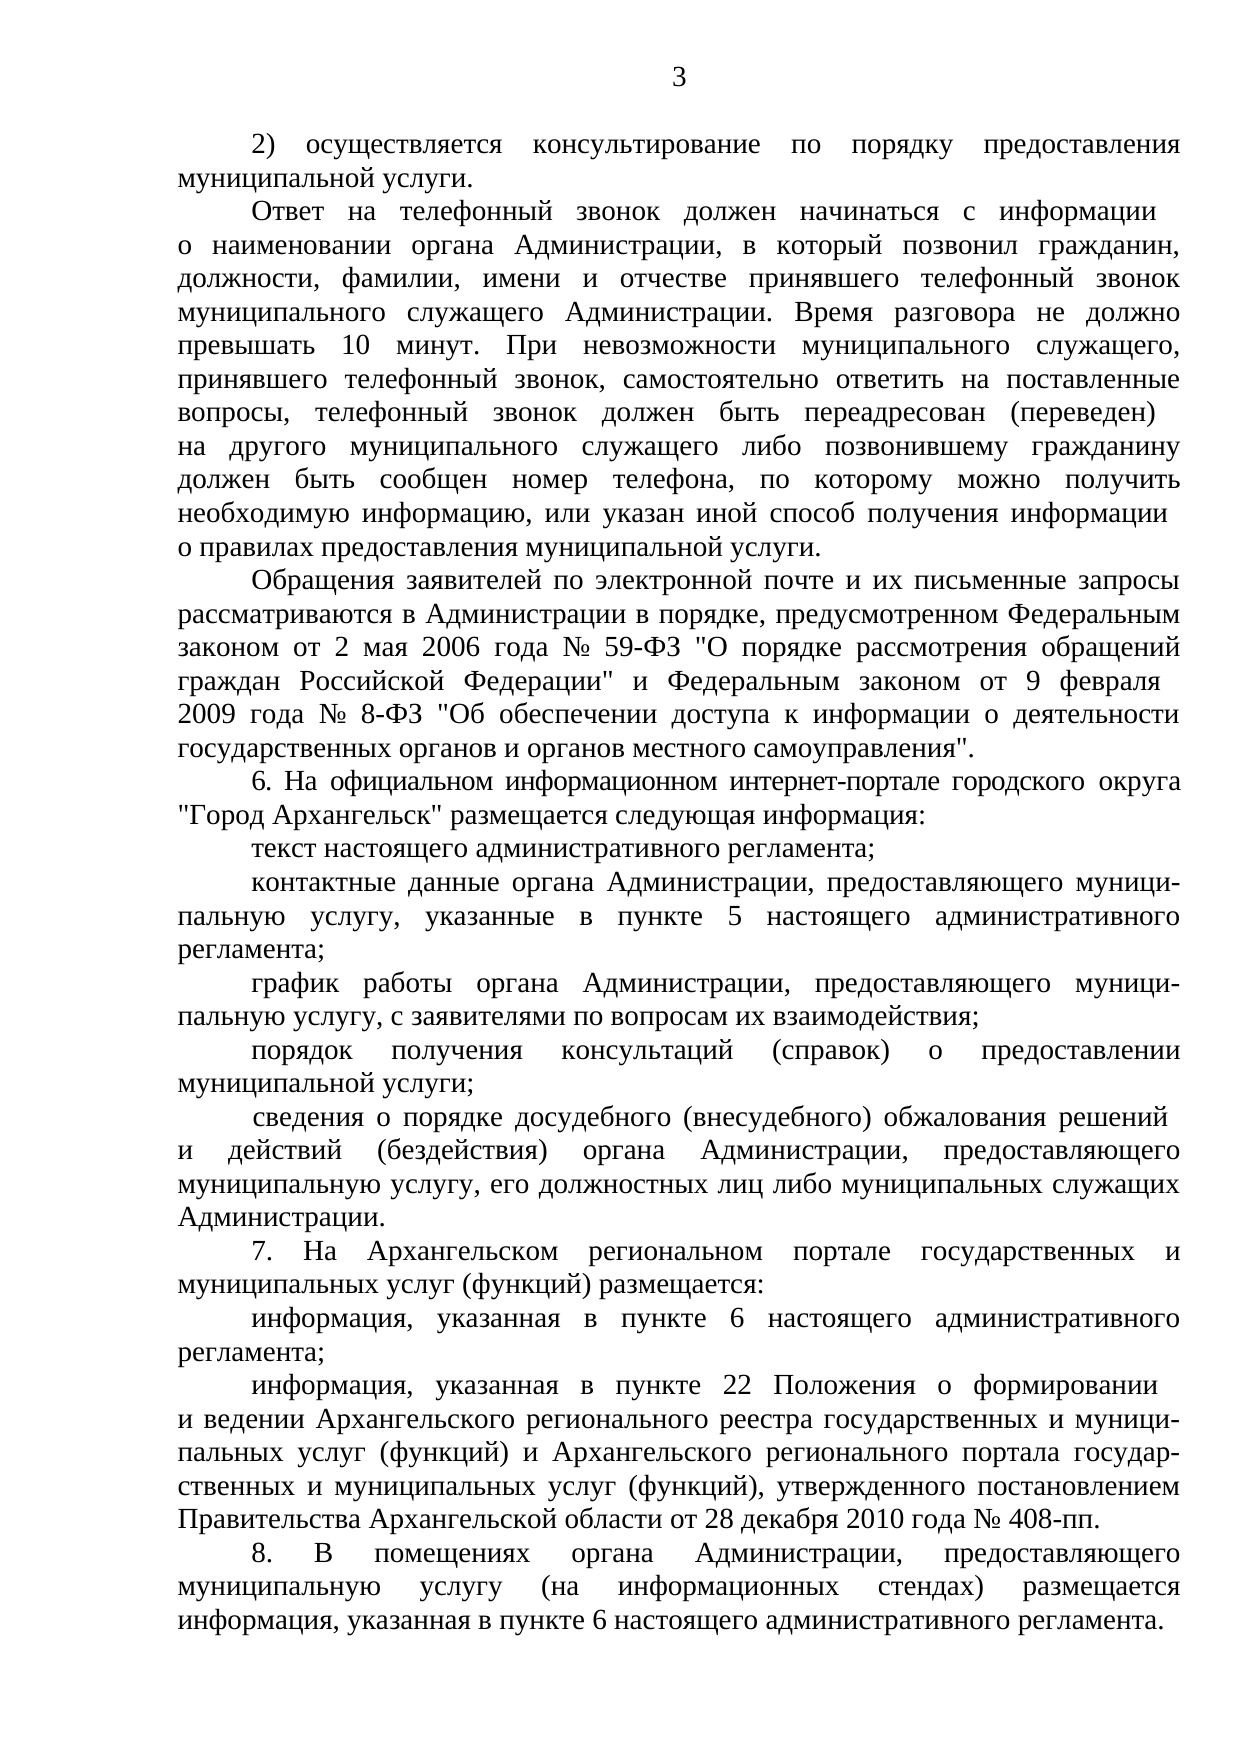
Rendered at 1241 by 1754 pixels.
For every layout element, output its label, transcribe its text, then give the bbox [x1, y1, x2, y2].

text текст настоящего административного регламента; [177, 831, 1181, 864]
text информация, указанная в пункте 22 Положения о формировании и ведении Архангельского регионального реестра государственных и муници-пальных услуг (функций) и Архангельского регионального портала государ-ственных и муниципальных услуг (функций), утвержденного постановлением Правительства Архангельской области от 28 декабря 2010 года № 408-пп. [177, 1367, 1181, 1535]
text 7. На Архангельском региональном портале государственных и муниципальных услуг (функций) размещается: [177, 1233, 1181, 1300]
text 6. На официальном информационном интернет-портале городского округа "Город Архангельск" размещается следующая информация: [177, 763, 1181, 831]
text 2) осуществляется консультирование по порядку предоставления муниципальной услуги. [177, 126, 1181, 193]
text Обращения заявителей по электронной почте и их письменные запросы рассматриваются в Администрации в порядке, предусмотренном Федеральным законом от 2 мая 2006 года № 59-ФЗ "О порядке рассмотрения обращений граждан Российской Федерации" и Федеральным законом от 9 февраля 2009 года № 8-ФЗ "Об обеспечении доступа к информации о деятельности государственных органов и органов местного самоуправления". [177, 562, 1181, 763]
text информация, указанная в пункте 6 настоящего административного регламента; [177, 1300, 1181, 1367]
text 8. В помещениях органа Администрации, предоставляющего муниципальную услугу (на информационных стендах) размещается информация, указанная в пункте 6 настоящего административного регламента. [177, 1535, 1181, 1636]
text график работы органа Администрации, предоставляющего муници-пальную услугу, с заявителями по вопросам их взаимодействия; [177, 965, 1181, 1032]
text порядок получения консультаций (справок) о предоставлении муниципальной услуги; [177, 1032, 1181, 1099]
text Ответ на телефонный звонок должен начинаться с информации о наименовании органа Администрации, в который позвонил гражданин, должности, фамилии, имени и отчестве принявшего телефонный звонок муниципального служащего Администрации. Время разговора не должно превышать 10 минут. При невозможности муниципального служащего, принявшего телефонный звонок, самостоятельно ответить на поставленные вопросы, телефонный звонок должен быть переадресован (переведен) на другого муниципального служащего либо позвонившему гражданину должен быть сообщен номер телефона, по которому можно получить необходимую информацию, или указан иной способ получения информации о правилах предоставления муниципальной услуги. [177, 193, 1181, 562]
text сведения о порядке досудебного (внесудебного) обжалования решений и действий (бездействия) органа Администрации, предоставляющего муниципальную услугу, его должностных лиц либо муниципальных служащих Администрации. [177, 1099, 1181, 1233]
text контактные данные органа Администрации, предоставляющего муници-пальную услугу, указанные в пункте 5 настоящего административного регламента; [177, 864, 1181, 965]
